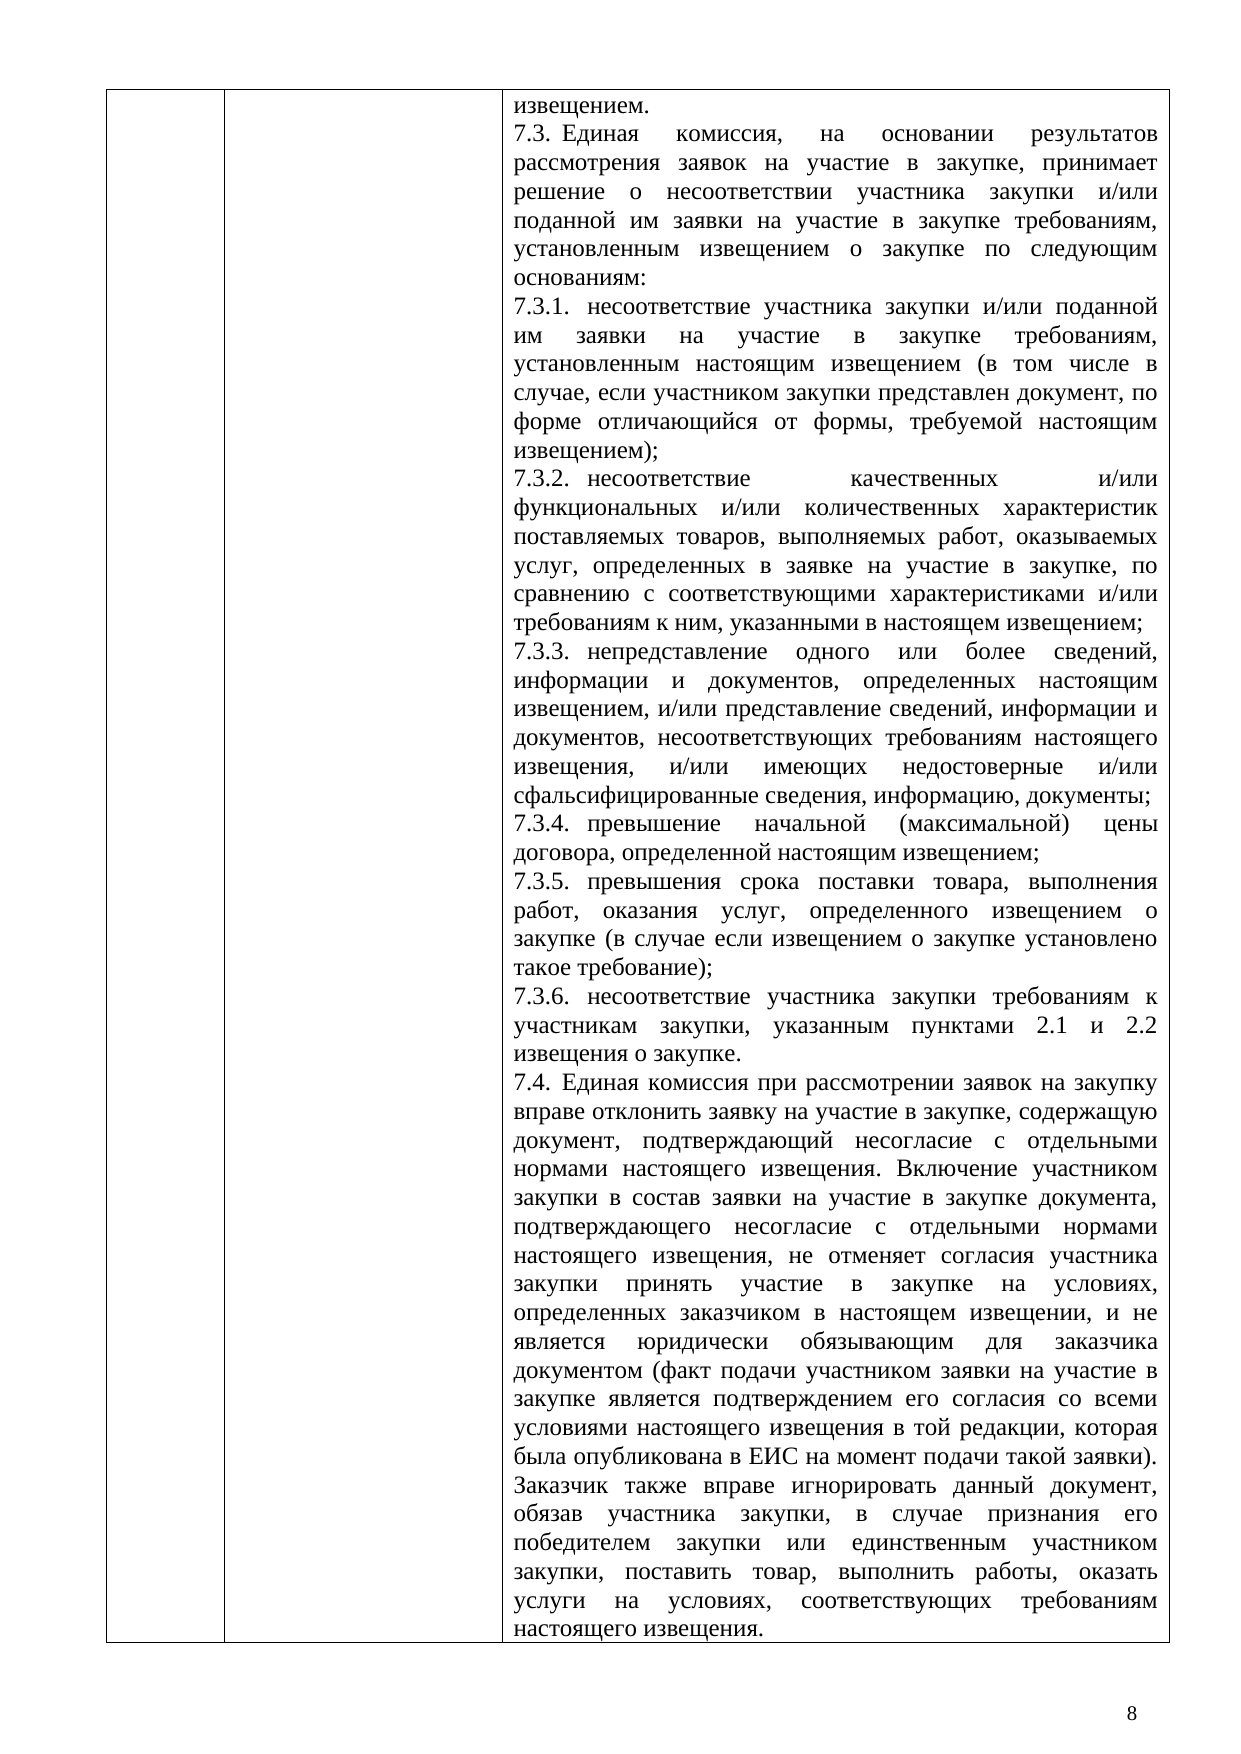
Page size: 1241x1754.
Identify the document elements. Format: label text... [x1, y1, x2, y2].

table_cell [225, 90, 502, 1642]
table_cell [503, 90, 1169, 1642]
table_cell 7 [107, 90, 224, 1642]
